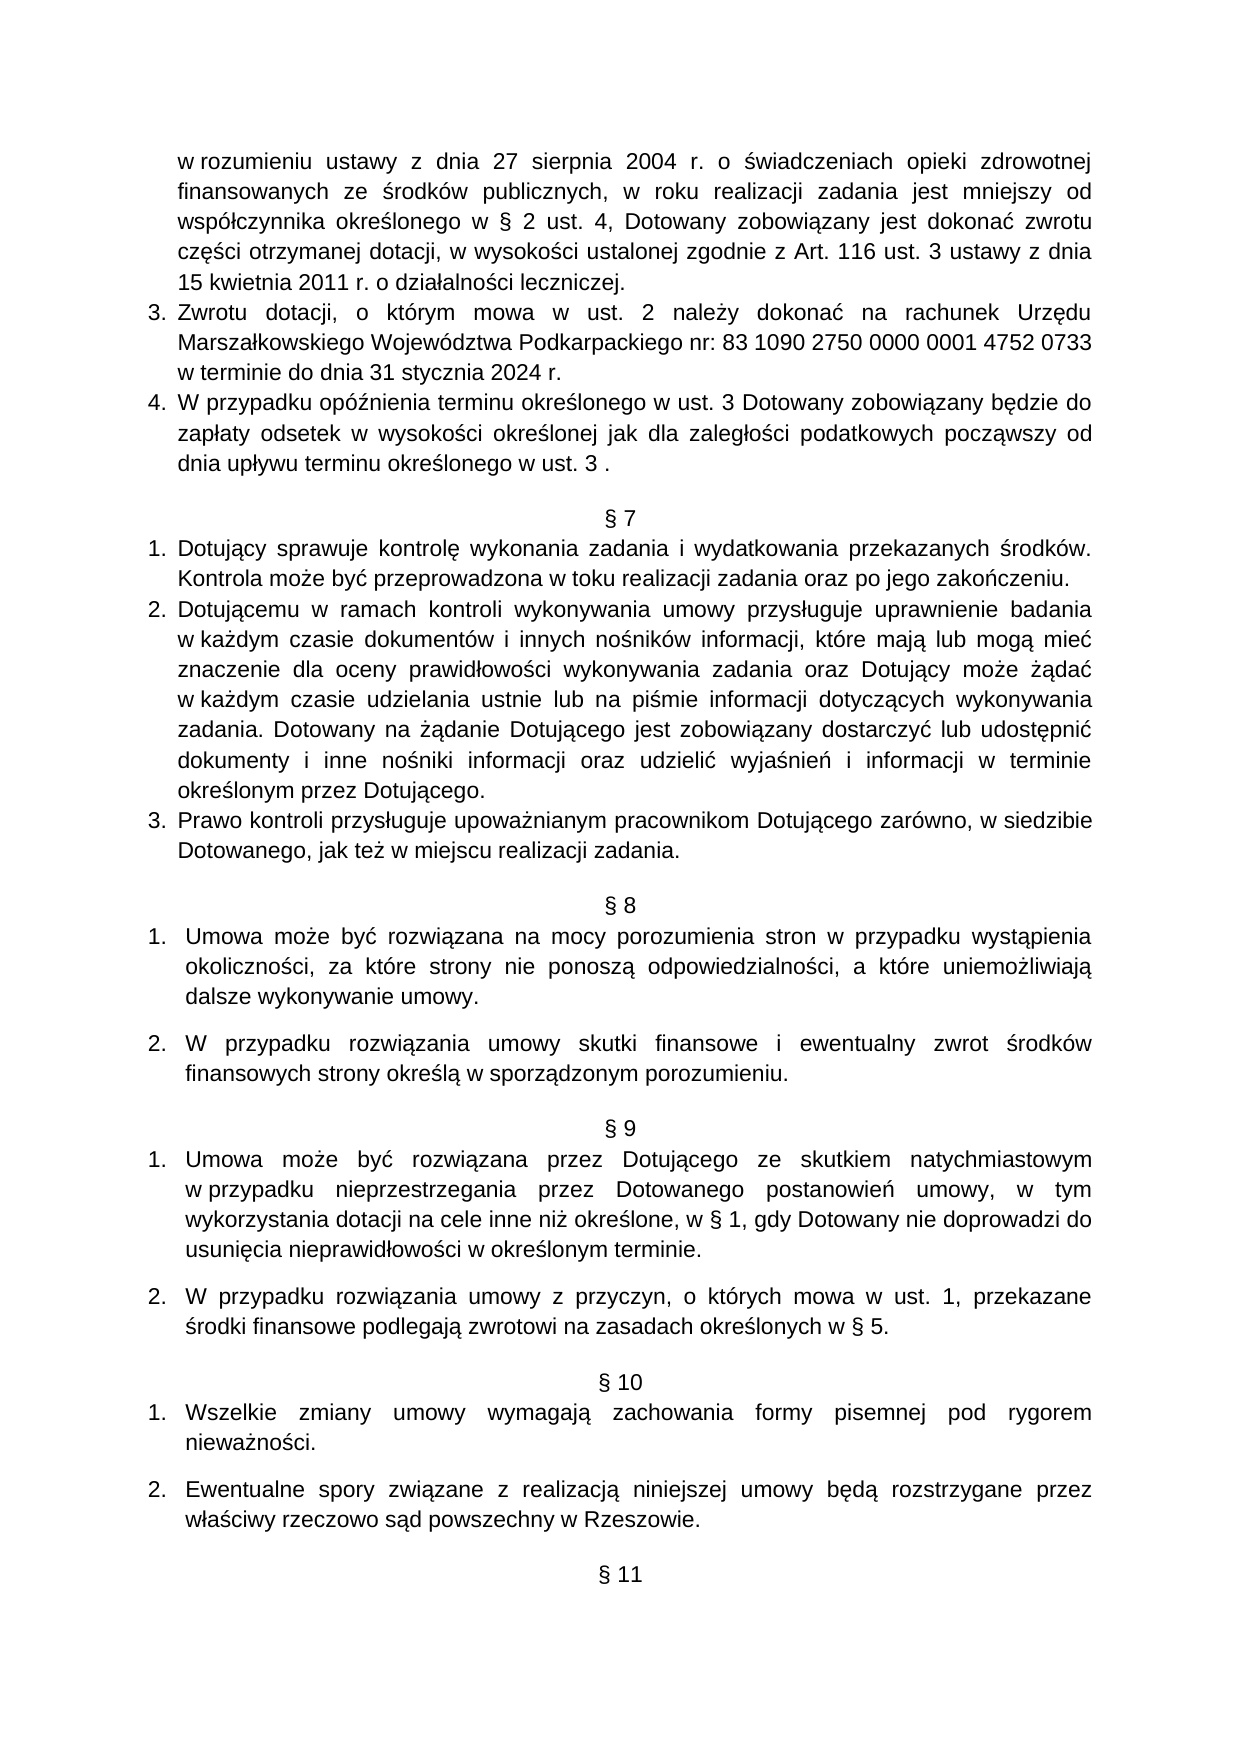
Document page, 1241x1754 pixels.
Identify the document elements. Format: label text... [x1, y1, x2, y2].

list Ewentualne spory związane z realizacją niniejszej umowy będą rozstrzygane przez właściwy rzeczowo sąd powszechny w Rzeszowie. [148, 1476, 1093, 1532]
list Prawo kontroli przysługuje upoważnianym pracownikom Dotującego zarówno, w siedzibie Dotowanego, jak też w miejscu realizacji zadania. [148, 807, 1093, 863]
text § 9 [148, 1115, 1093, 1142]
list Umowa może być rozwiązana na mocy porozumienia stron w przypadku wystąpienia okoliczności, za które strony nie ponoszą odpowiedzialności, a które uniemożliwiają dalsze wykonywanie umowy. [148, 923, 1093, 1009]
list Dotującemu w ramach kontroli wykonywania umowy przysługuje uprawnienie badania w każdym czasie dokumentów i innych nośników informacji, które mają lub mogą mieć znaczenie dla oceny prawidłowości wykonywania zadania oraz Dotujący może żądać w każdym czasie udzielania ustnie lub na piśmie informacji dotyczących wykonywania zadania. Dotowany na żądanie Dotującego jest zobowiązany dostarczyć lub udostępnić dokumenty i inne nośniki informacji oraz udzielić wyjaśnień i informacji w terminie określonym przez Dotującego. [148, 596, 1093, 803]
text § 11 [148, 1561, 1093, 1587]
text § 10 [148, 1368, 1093, 1395]
list Umowa może być rozwiązana przez Dotującego ze skutkiem natychmiastowym w przypadku nieprzestrzegania przez Dotowanego postanowień umowy, w tym wykorzystania dotacji na cele inne niż określone, w § 1, gdy Dotowany nie doprowadzi do usunięcia nieprawidłowości w określonym terminie. [148, 1146, 1093, 1262]
list W przypadku rozwiązania umowy skutki finansowe i ewentualny zwrot środków finansowych strony określą w sporządzonym porozumieniu. [148, 1030, 1093, 1086]
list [148, 148, 1093, 295]
text § 7 [148, 505, 1093, 531]
list W przypadku rozwiązania umowy z przyczyn, o których mowa w ust. 1, przekazane środki finansowe podlegają zwrotowi na zasadach określonych w § 5. [148, 1283, 1093, 1339]
text § 8 [148, 892, 1093, 919]
list W przypadku opóźnienia terminu określonego w ust. 3 Dotowany zobowiązany będzie do zapłaty odsetek w wysokości określonej jak dla zaległości podatkowych począwszy od dnia upływu terminu określonego w ust. 3 . [148, 389, 1093, 476]
list Dotujący sprawuje kontrolę wykonania zadania i wydatkowania przekazanych środków. Kontrola może być przeprowadzona w toku realizacji zadania oraz po jego zakończeniu. [148, 535, 1093, 592]
list Wszelkie zmiany umowy wymagają zachowania formy pisemnej pod rygorem nieważności. [148, 1399, 1093, 1455]
list Zwrotu dotacji, o którym mowa w ust. 2 należy dokonać na rachunek Urzędu Marszałkowskiego Województwa Podkarpackiego nr: 83 1090 2750 0000 0001 4752 0733 w terminie do dnia 31 stycznia 2024 r. [148, 299, 1093, 385]
